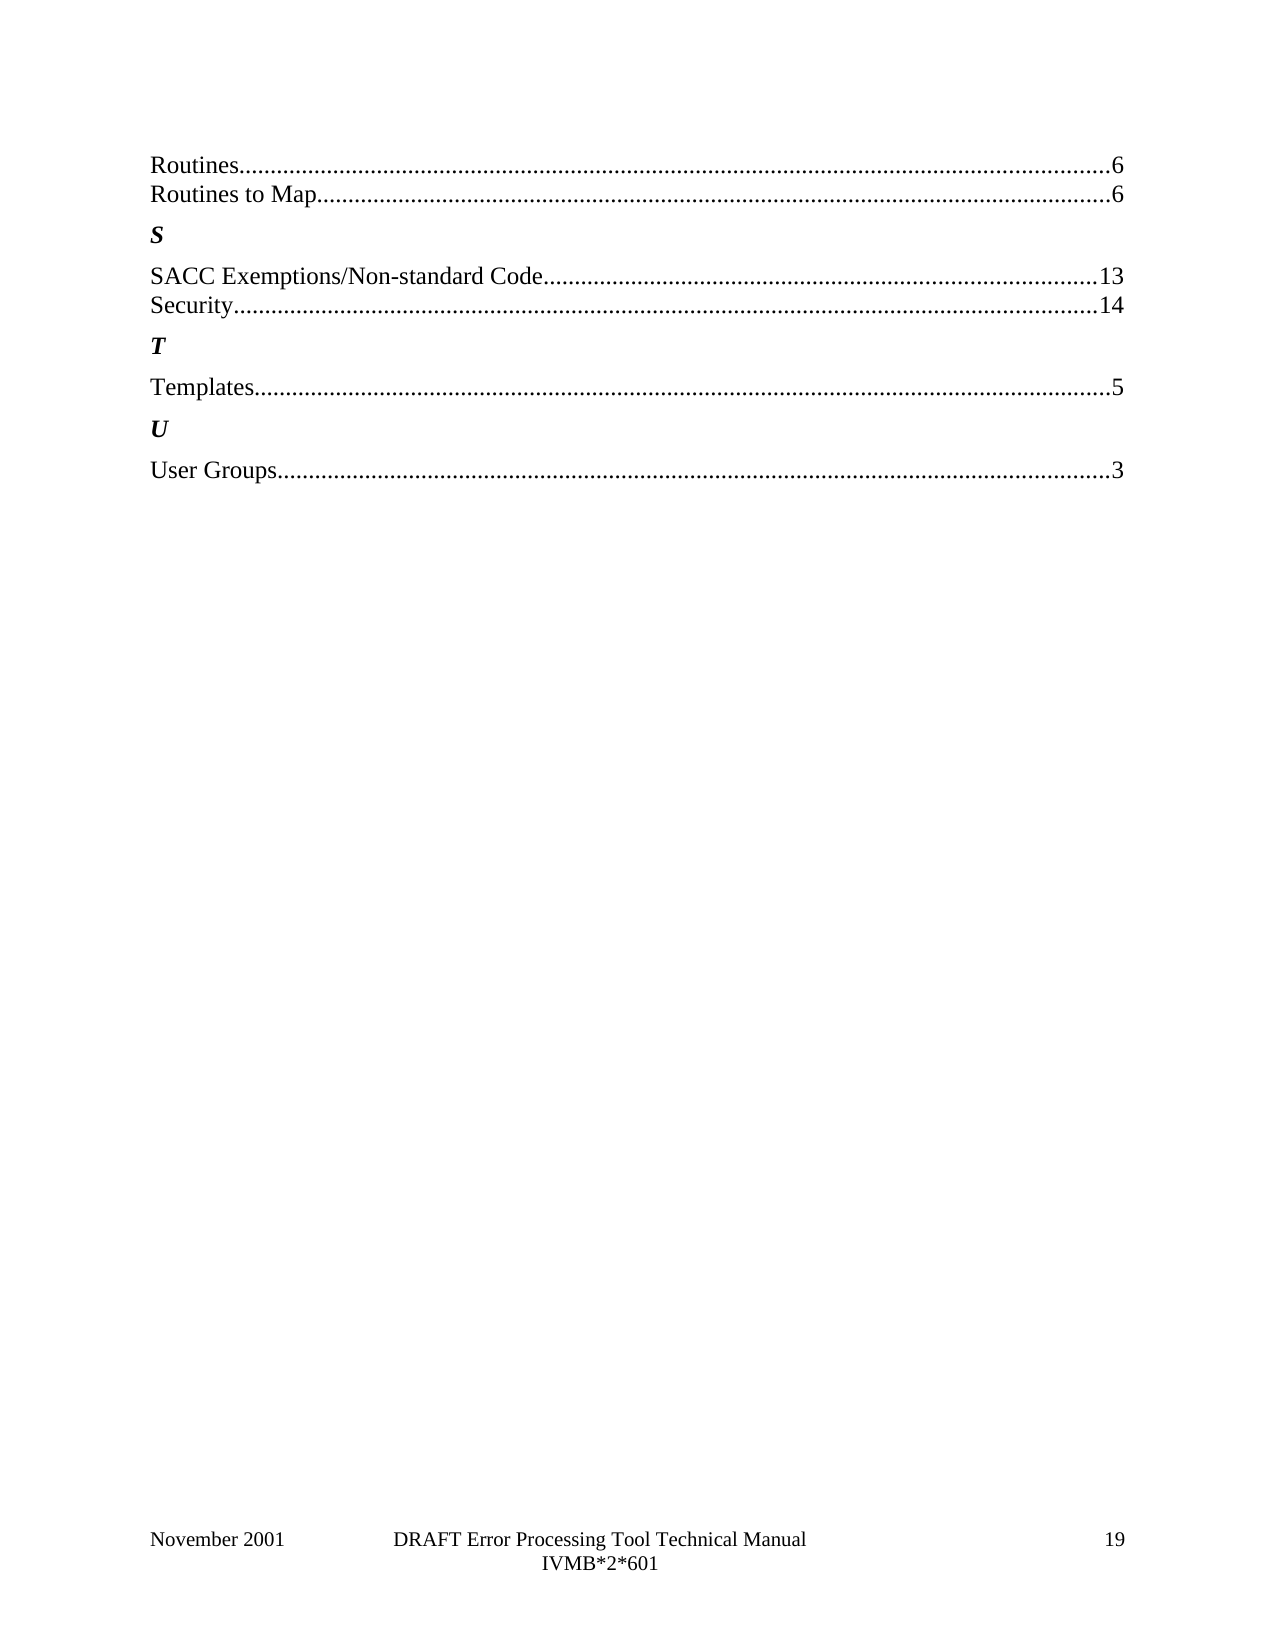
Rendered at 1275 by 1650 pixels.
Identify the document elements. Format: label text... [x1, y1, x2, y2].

text Security 14 [150, 290, 1125, 319]
subtitle S [150, 220, 1125, 249]
text SACC Exemptions/Non-standard Code 13 [150, 261, 1125, 290]
subtitle U [150, 414, 1125, 442]
text User Groups 3 [150, 455, 1125, 484]
text Routines 6 [150, 150, 1125, 179]
text Routines to Map 6 [150, 179, 1125, 207]
text Templates 5 [150, 372, 1125, 401]
subtitle T [150, 331, 1125, 360]
